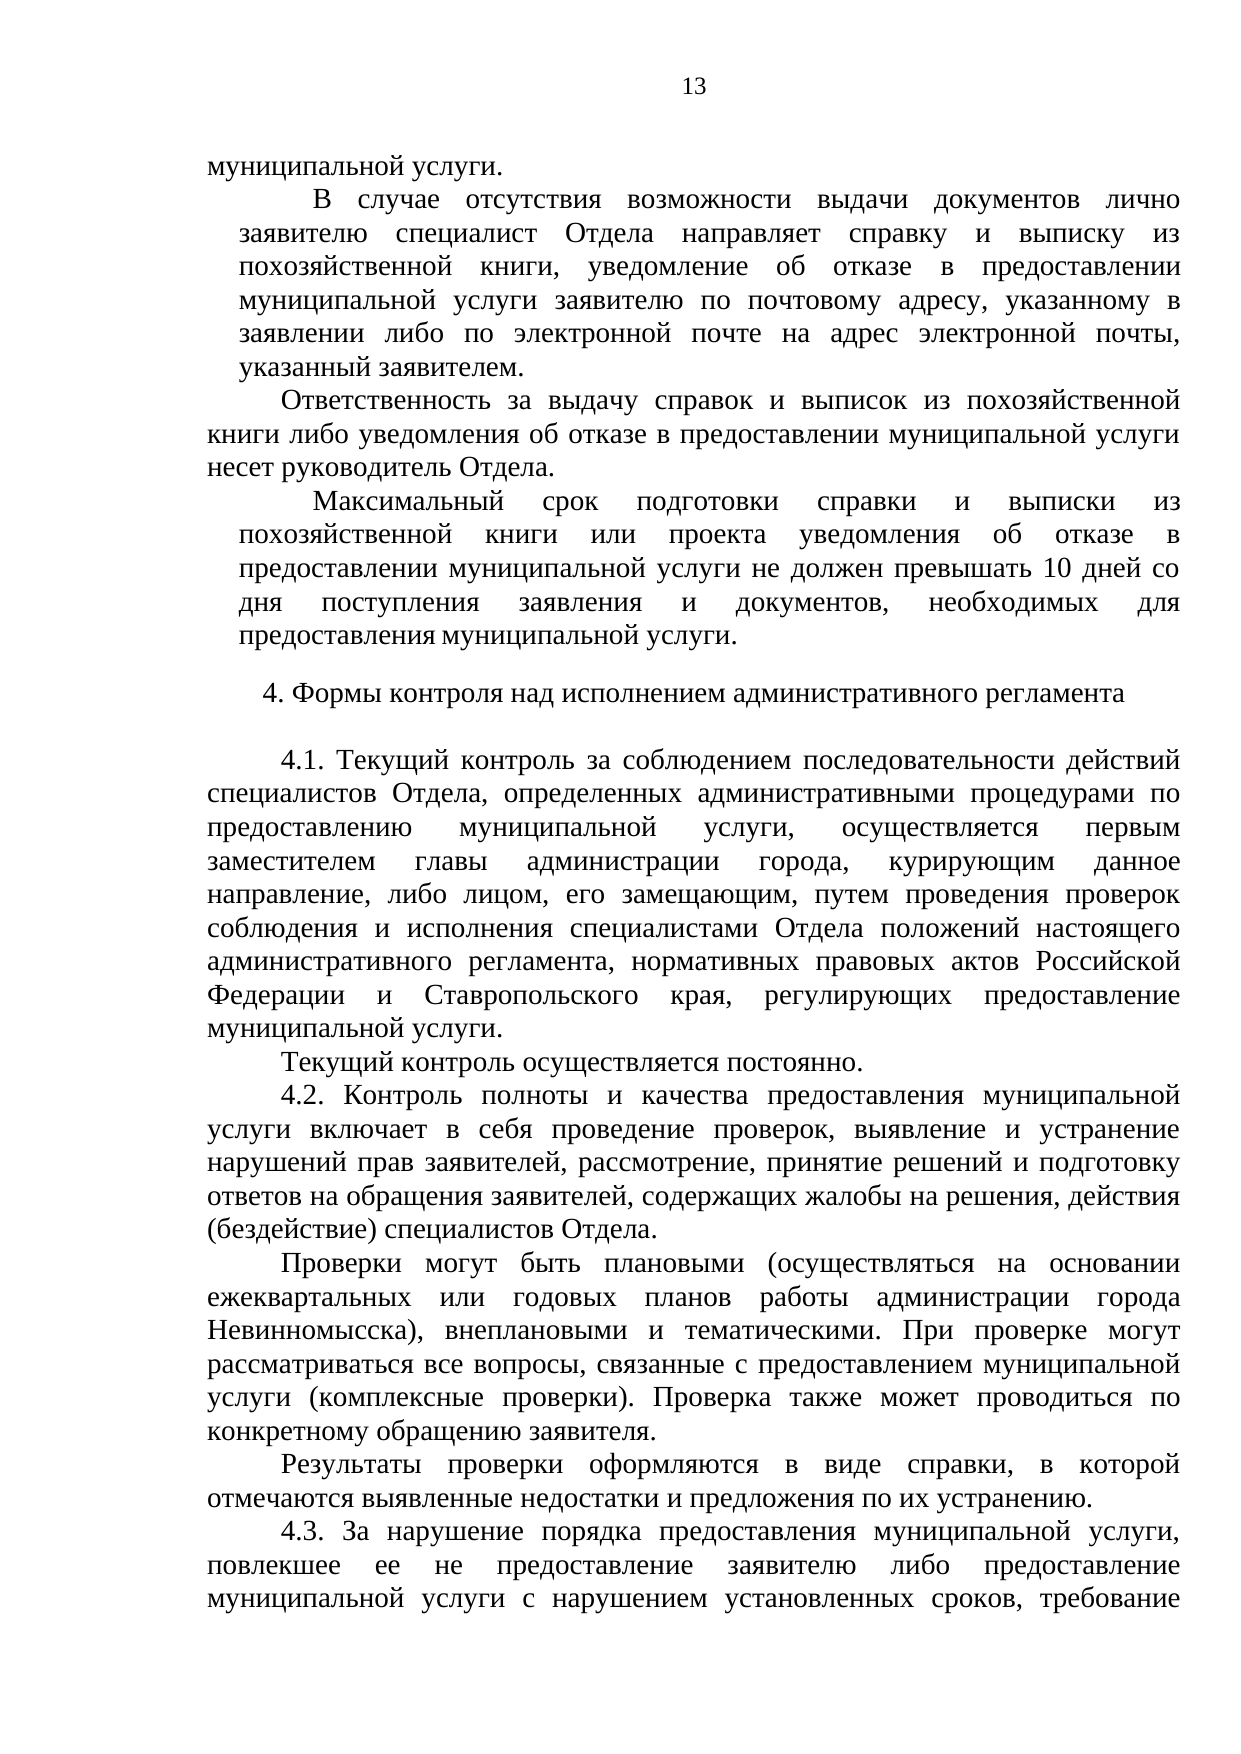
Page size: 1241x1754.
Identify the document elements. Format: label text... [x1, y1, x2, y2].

text В случае отсутствия возможности выдачи документов лично заявителю специалист Отдела направляет справку и выписку из похозяйственной книги, уведомление об отказе в предоставлении муниципальной услуги заявителю по почтовому адресу, указанному в заявлении либо по электронной почте на адрес электронной почты, указанный заявителем. [238, 181, 1181, 382]
text 4. Формы контроля над исполнением административного регламента [207, 675, 1181, 708]
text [207, 148, 1181, 181]
text Максимальный срок подготовки справки и выписки из похозяйственной книги или проекта уведомления об отказе в предоставлении муниципальной услуги не должен превышать 10 дней со дня поступления заявления и документов, необходимых для предоставления муниципальной услуги. [238, 483, 1181, 651]
text Ответственность за выдачу справок и выписок из похозяйственной книги либо уведомления об отказе в предоставлении муниципальной услуги несет руководитель Отдела. [207, 382, 1181, 483]
text 4.1. Текущий контроль за соблюдением последовательности действий специалистов Отдела, определенных административными процедурами по предоставлению муниципальной услуги, осуществляется первым заместителем главы администрации города, курирующим данное направление, либо лицом, его замещающим, путем проведения проверок соблюдения и исполнения специалистами Отдела положений настоящего административного регламента, нормативных правовых актов Российской Федерации и Ставропольского края, регулирующих предоставление муниципальной услуги. [207, 742, 1181, 1044]
text Текущий контроль осуществляется постоянно. [207, 1044, 1181, 1077]
text Результаты проверки оформляются в виде справки, в которой отмечаются выявленные недостатки и предложения по их устранению. [207, 1446, 1181, 1513]
text Проверки могут быть плановыми (осуществляться на основании ежеквартальных или годовых планов работы администрации города Невинномысска), внеплановыми и тематическими. При проверке могут рассматриваться все вопросы, связанные с предоставлением муниципальной услуги (комплексные проверки). Проверка также может проводиться по конкретному обращению заявителя. [207, 1245, 1181, 1446]
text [207, 1513, 1181, 1614]
text 4.2. Контроль полноты и качества предоставления муниципальной услуги включает в себя проведение проверок, выявление и устранение нарушений прав заявителей, рассмотрение, принятие решений и подготовку ответов на обращения заявителей, содержащих жалобы на решения, действия (бездействие) специалистов Отдела. [207, 1077, 1181, 1245]
